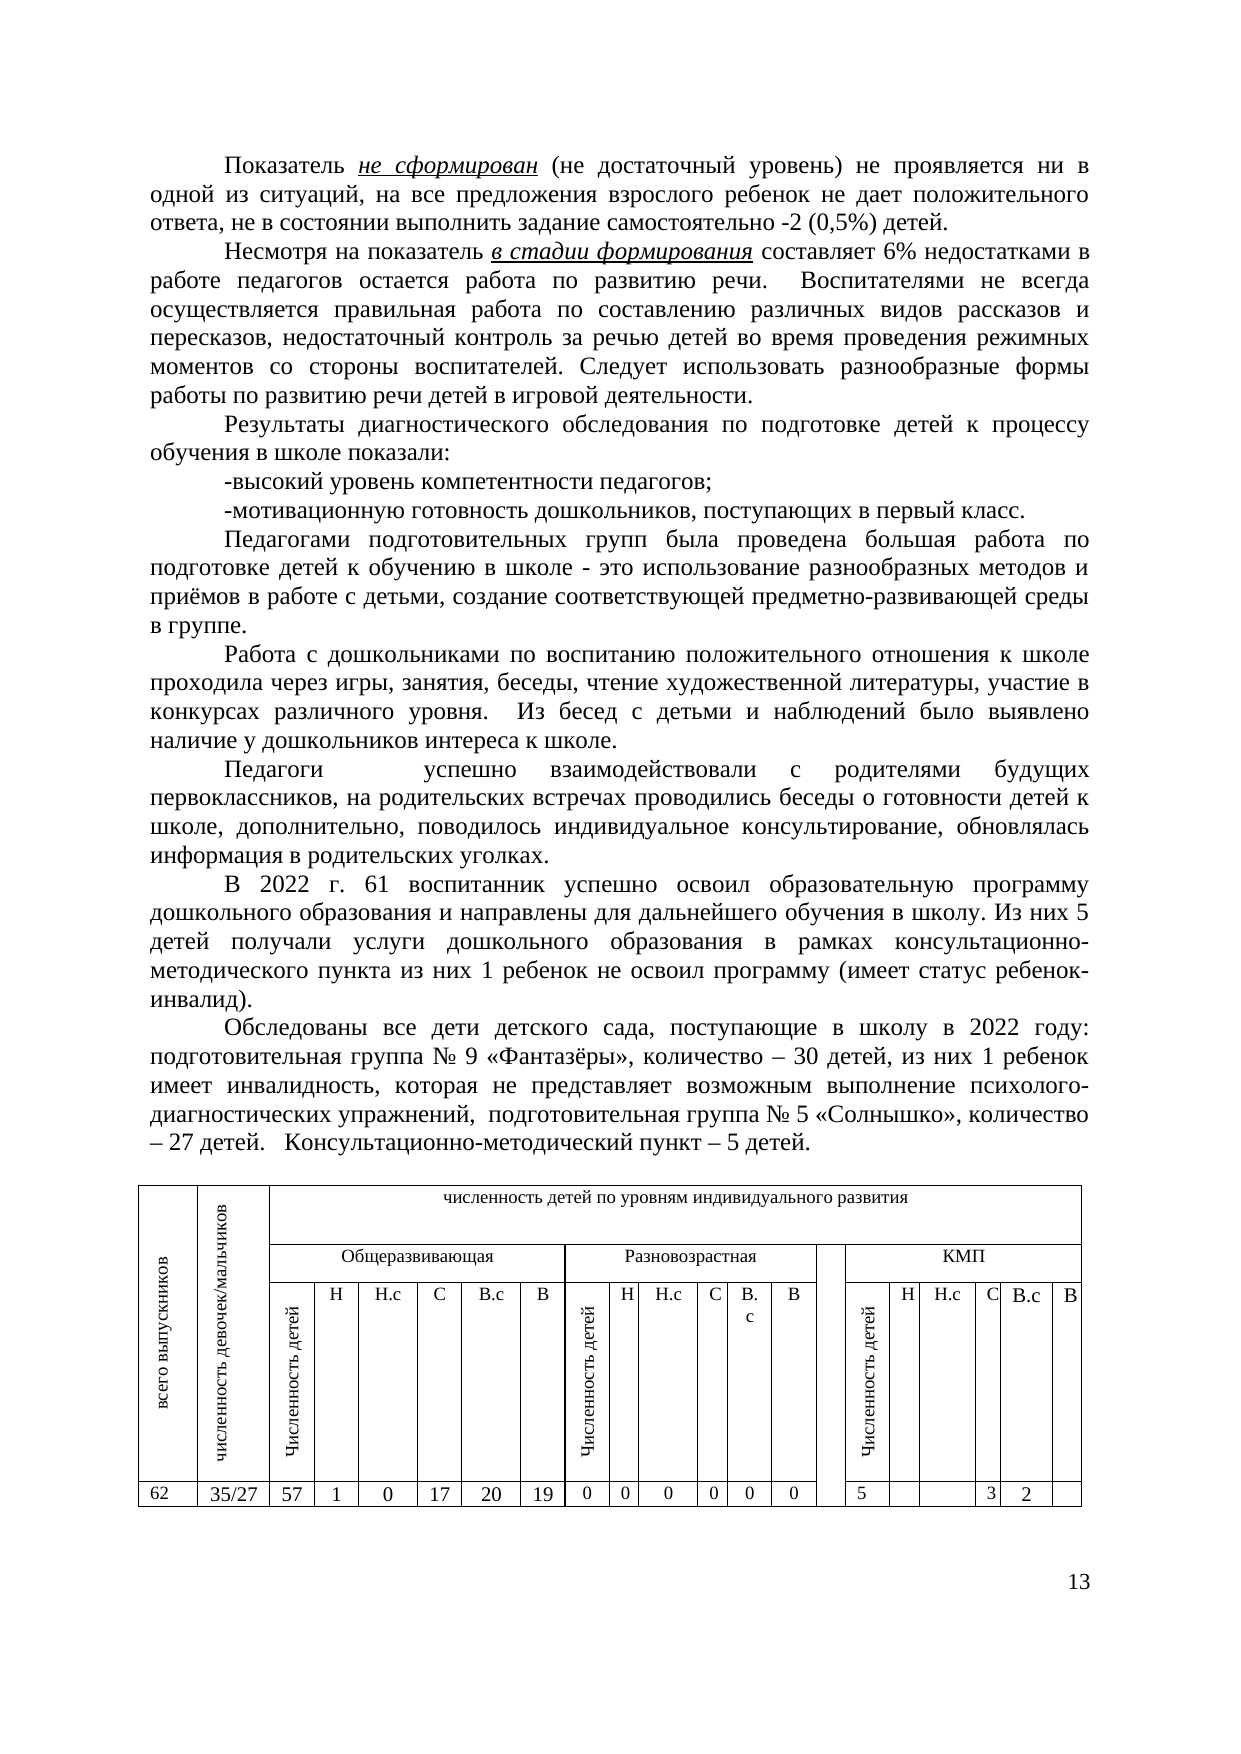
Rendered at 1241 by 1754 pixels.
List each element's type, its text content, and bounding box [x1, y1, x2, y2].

text Результаты диагностического обследования по подготовке детей к процессу обучения в школе показали: [150, 409, 1090, 466]
table_cell Численность детей [566, 1283, 609, 1481]
table_cell В.с [1001, 1283, 1052, 1481]
table_cell 0 [772, 1482, 816, 1506]
table_cell 0 [610, 1482, 638, 1506]
table_cell В [1053, 1283, 1081, 1481]
table_cell [1053, 1482, 1081, 1506]
text Показатель не сформирован (не достаточный уровень) не проявляется ни в одной из ситуаций, на все предложения взрослого ребенок не дает положительного ответа, не в состоянии выполнить задание самостоятельно -2 (0,5%) детей. [150, 150, 1090, 236]
table_header всего выпускников [139, 1186, 197, 1481]
table_cell 2 [1001, 1482, 1052, 1506]
table_cell [920, 1482, 975, 1506]
table_cell 5 [846, 1482, 889, 1506]
table_cell Н [890, 1283, 919, 1481]
table_cell 35/27 [198, 1482, 269, 1506]
table_cell Разновозрастная [566, 1245, 816, 1282]
table_cell [890, 1482, 919, 1506]
table_cell 17 [418, 1482, 461, 1506]
table_cell 1 [315, 1482, 358, 1506]
text -высокий уровень компетентности педагогов; [150, 466, 1090, 495]
text Несмотря на показатель в стадии формирования составляет 6% недостатками в работе педагогов остается работа по развитию речи. Воспитателями не всегда осуществляется правильная работа по составлению различных видов рассказов и пересказов, недостаточный контроль за речью детей во время проведения режимных моментов со стороны воспитателей. Следует использовать разнообразные формы работы по развитию речи детей в игровой деятельности. [150, 236, 1090, 409]
table_cell [817, 1245, 845, 1506]
text В 2022 г. 61 воспитанник успешно освоил образовательную программу дошкольного образования и направлены для дальнейшего обучения в школу. Из них 5 детей получали услуги дошкольного образования в рамках консультационно-методического пункта из них 1 ребенок не освоил программу (имеет статус ребенок-инвалид). [150, 869, 1090, 1012]
text Педагоги успешно взаимодействовали с родителями будущих первоклассников, на родительских встречах проводились беседы о готовности детей к школе, дополнительно, поводилось индивидуальное консультирование, обновлялась информация в родительских уголках. [150, 754, 1090, 869]
table_cell В [772, 1283, 816, 1481]
table_cell С [976, 1283, 1000, 1481]
table_cell Н [610, 1283, 638, 1481]
table_cell 0 [728, 1482, 771, 1506]
table_cell Н.с [920, 1283, 975, 1481]
text Педагогами подготовительных групп была проведена большая работа по подготовке детей к обучению в школе - это использование разнообразных методов и приёмов в работе с детьми, создание соответствующей предметно-развивающей среды в группе. [150, 524, 1090, 639]
table_cell Численность детей [270, 1283, 314, 1481]
table_header численность девочек/мальчиков [198, 1186, 269, 1481]
table_cell 57 [270, 1482, 314, 1506]
table_cell Н.с [639, 1283, 697, 1481]
table_cell В.с [462, 1283, 520, 1481]
table_cell Н.с [359, 1283, 417, 1481]
table_header численность детей по уровням индивидуального развития [270, 1186, 1081, 1244]
text -мотивационную готовность дошкольников, поступающих в первый класс. [150, 495, 1090, 524]
table_cell КМП [846, 1245, 1081, 1282]
table_cell 62 [139, 1482, 197, 1506]
table_cell С [418, 1283, 461, 1481]
table_cell 0 [359, 1482, 417, 1506]
table_cell 3 [976, 1482, 1000, 1506]
text Работа с дошкольниками по воспитанию положительного отношения к школе проходила через игры, занятия, беседы, чтение художественной литературы, участие в конкурсах различного уровня. Из бесед с детьми и наблюдений было выявлено наличие у дошкольников интереса к школе. [150, 639, 1090, 754]
table_cell 20 [462, 1482, 520, 1506]
table_cell Н [315, 1283, 358, 1481]
table_cell Численность детей [846, 1283, 889, 1481]
table_cell 0 [639, 1482, 697, 1506]
table_cell Общеразвивающая [270, 1245, 564, 1282]
text Обследованы все дети детского сада, поступающие в школу в 2022 году: подготовительная группа № 9 «Фантазёры», количество – 30 детей, из них 1 ребенок имеет инвалидность, которая не представляет возможным выполнение психолого-диагностических упражнений, подготовительная группа № 5 «Солнышко», количество – 27 детей. Консультационно-методический пункт – 5 детей. [150, 1012, 1090, 1156]
table_cell 0 [698, 1482, 727, 1506]
table_cell 0 [566, 1482, 609, 1506]
table_cell В [521, 1283, 564, 1481]
table_cell В.с [728, 1283, 771, 1481]
table_cell 19 [521, 1482, 564, 1506]
table_cell С [698, 1283, 727, 1481]
